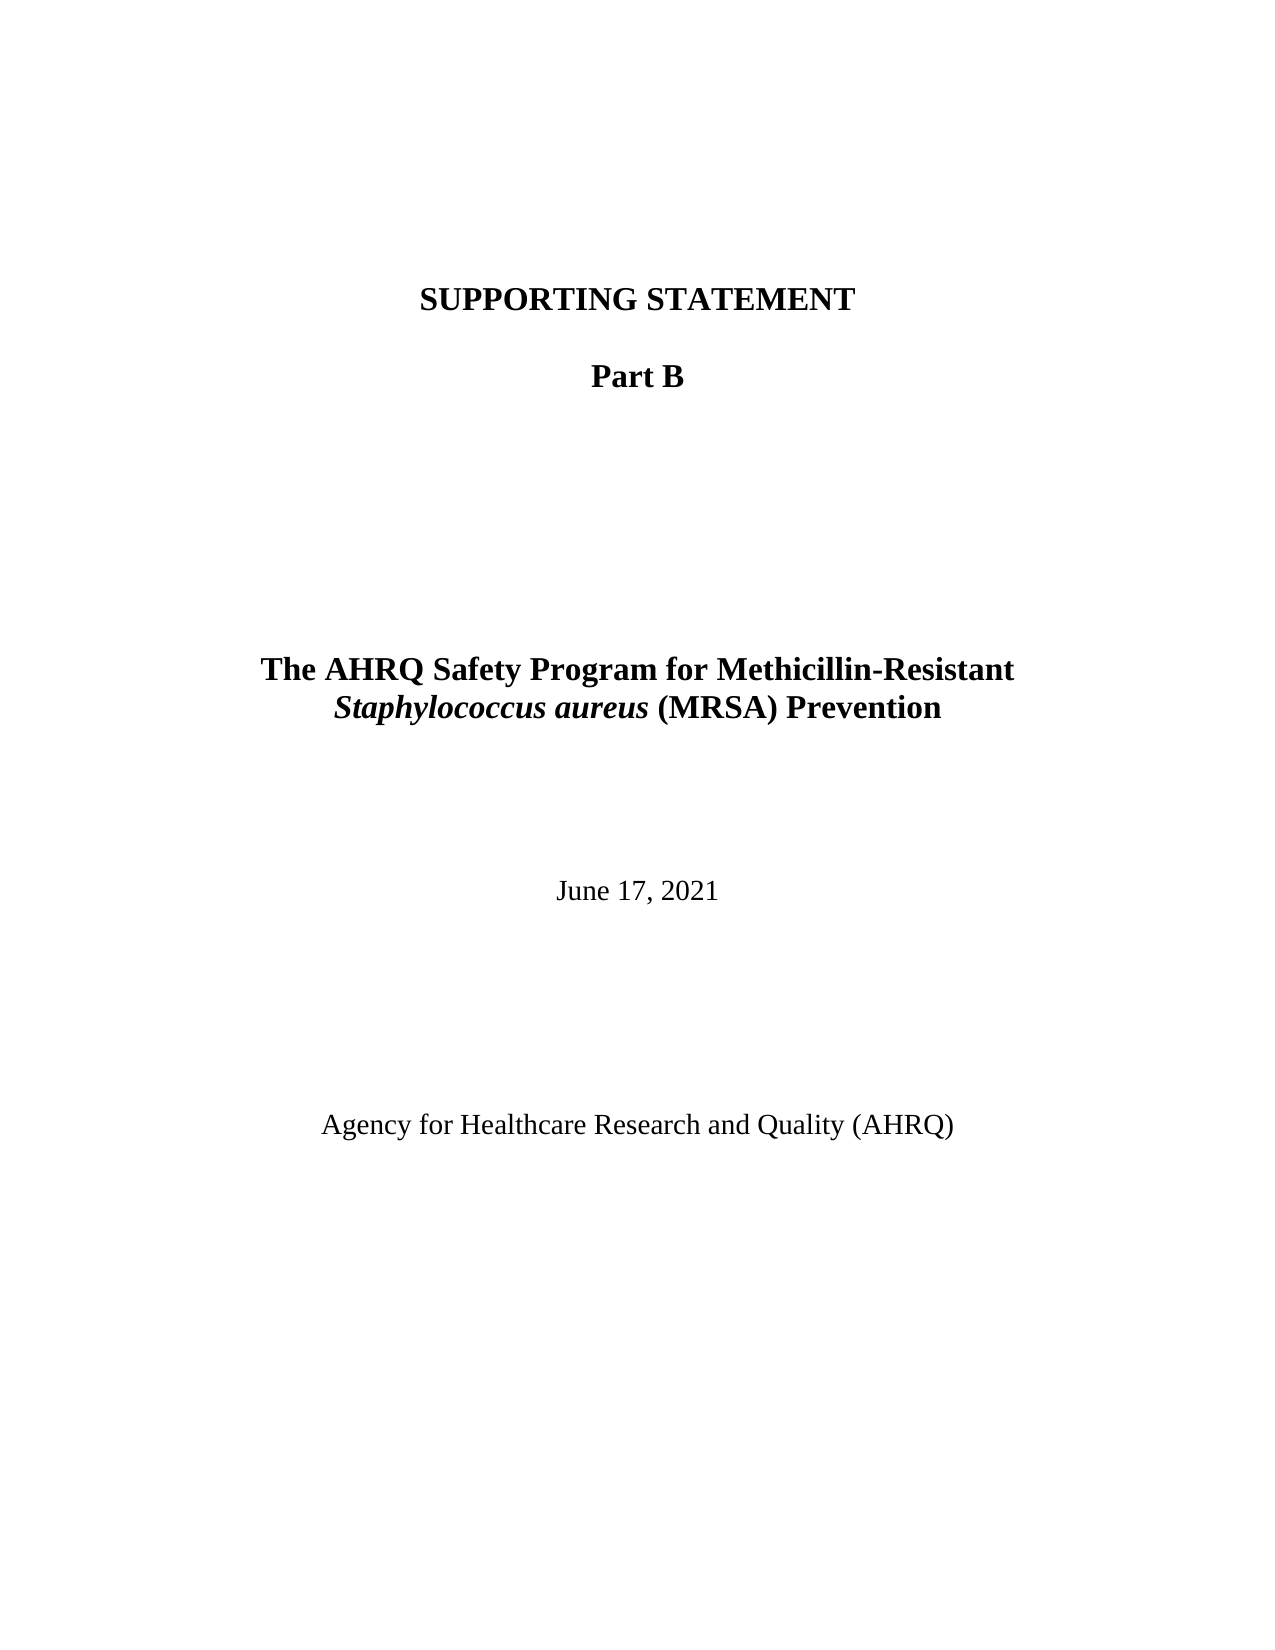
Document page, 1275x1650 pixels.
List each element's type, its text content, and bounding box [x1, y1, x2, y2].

title The AHRQ Safety Program for Methicillin-Resistant Staphylococcus aureus (MRSA) Prevention [187, 649, 1087, 726]
text SUPPORTING STATEMENT [187, 279, 1087, 318]
text June 17, 2021 [187, 873, 1087, 906]
text Agency for Healthcare Research and Quality (AHRQ) [187, 1107, 1087, 1141]
text Part B [187, 356, 1087, 394]
